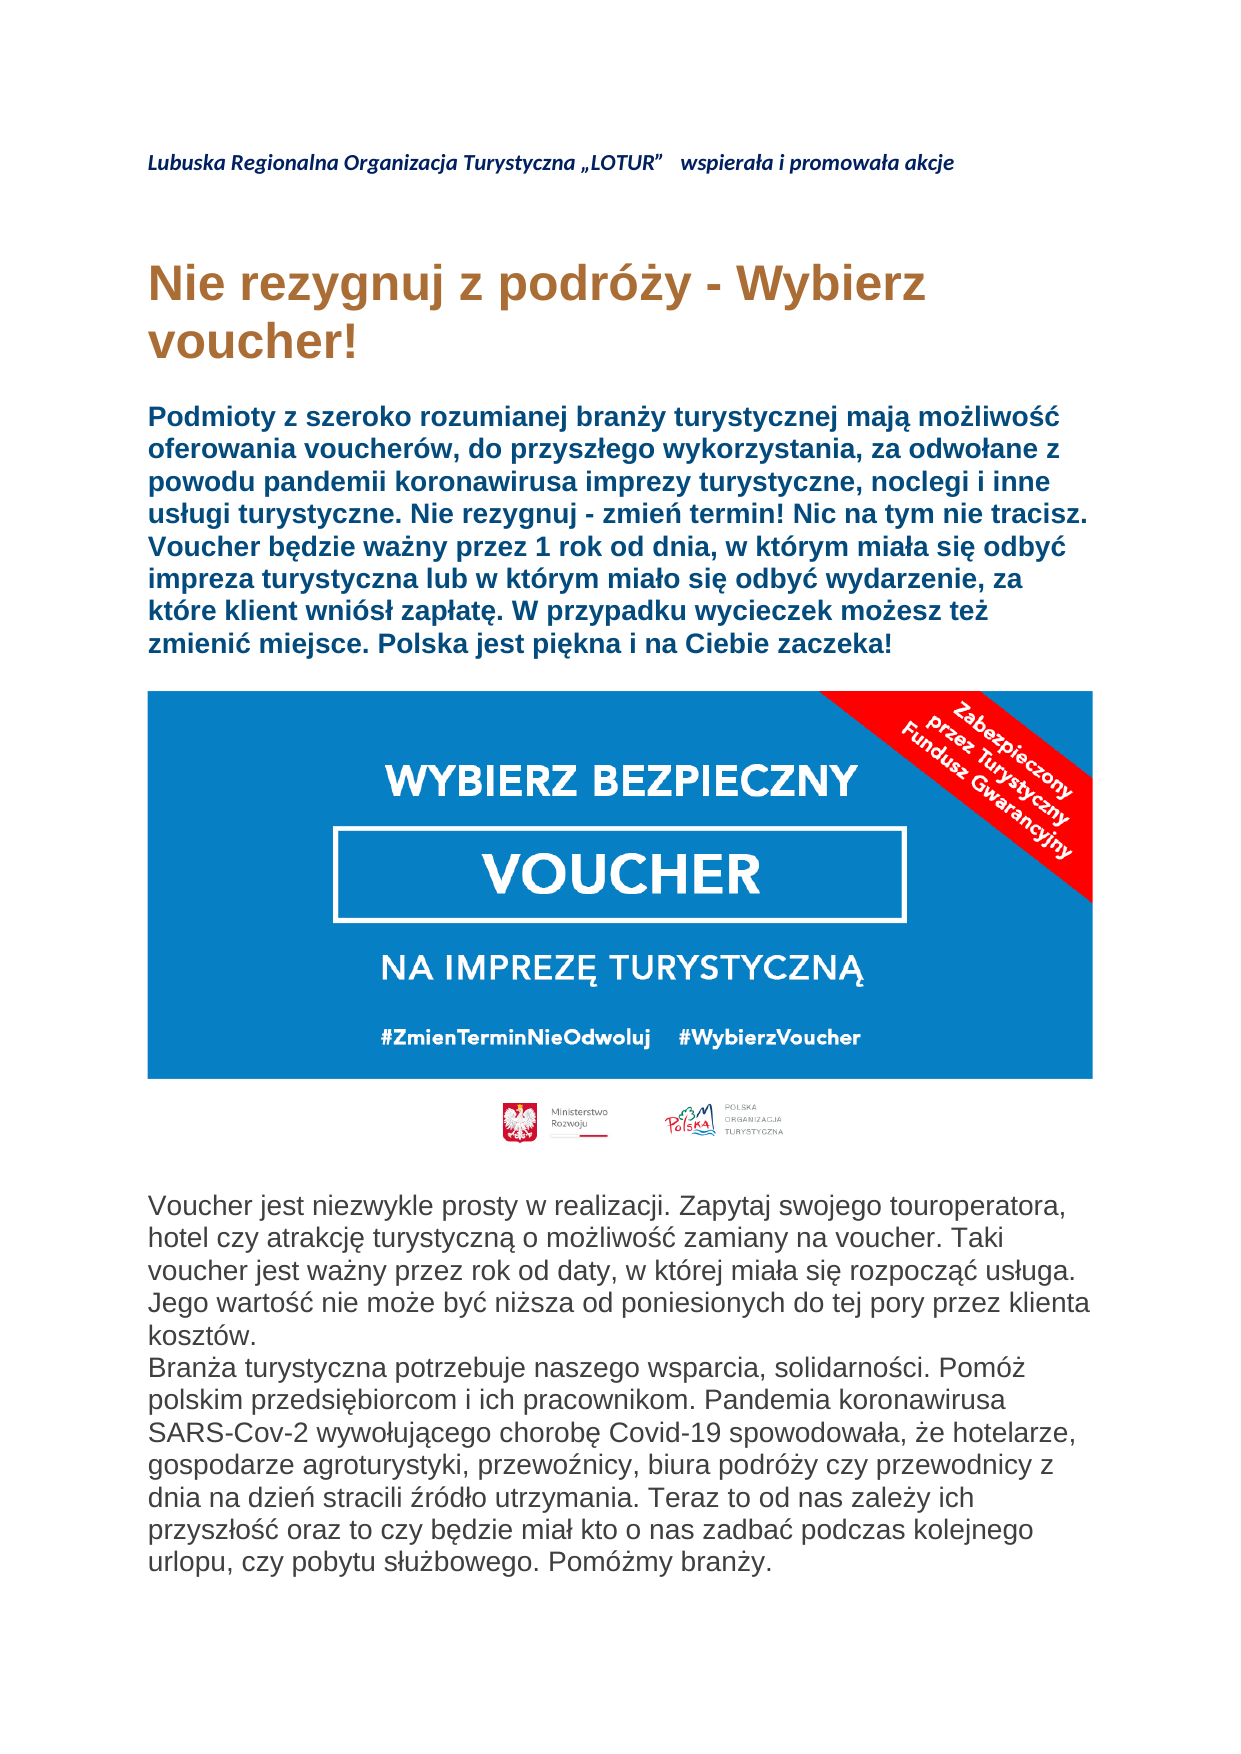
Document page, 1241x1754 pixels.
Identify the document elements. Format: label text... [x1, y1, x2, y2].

text Podmioty z szeroko rozumianej branży turystycznej mają możliwość oferowania voucherów, do przyszłego wykorzystania, za odwołane z powodu pandemii koronawirusa imprezy turystyczne, noclegi i inne usługi turystyczne. Nie rezygnuj - zmień termin! Nic na tym nie tracisz. Voucher będzie ważny przez 1 rok od dnia, w którym miała się odbyć impreza turystyczna lub w którym miało się odbyć wydarzenie, za które klient wniósł zapłatę. W przypadku wycieczek możesz też zmienić miejsce. Polska jest piękna i na Ciebie zaczeka! [148, 400, 1093, 659]
text Voucher jest niezwykle prosty w realizacji. Zapytaj swojego touroperatora, hotel czy atrakcję turystyczną o możliwość zamiany na voucher. Taki voucher jest ważny przez rok od daty, w której miała się rozpocząć usługa. Jego wartość nie może być niższa od poniesionych do tej pory przez klienta kosztów. [148, 1189, 1093, 1351]
text Branża turystyczna potrzebuje naszego wsparcia, solidarności. Pomóż polskim przedsiębiorcom i ich pracownikom. Pandemia koronawirusa SARS-Cov-2 wywołującego chorobę Covid-19 spowodowała, że hotelarze, gospodarze agroturystyki, przewoźnicy, biura podróży czy przewodnicy z dnia na dzień stracili źródło utrzymania. Teraz to od nas zależy ich przyszłość oraz to czy będzie miał kto o nas zadbać podczas kolejnego urlopu, czy pobytu służbowego. Pomóżmy branży. [148, 1351, 1093, 1578]
text Lubuska Regionalna Organizacja Turystyczna „LOTUR” wspierała i promowała akcje [148, 148, 1093, 176]
picture [147, 691, 1093, 1164]
text Nie rezygnuj z podróży - Wybierz voucher! [148, 254, 1093, 369]
